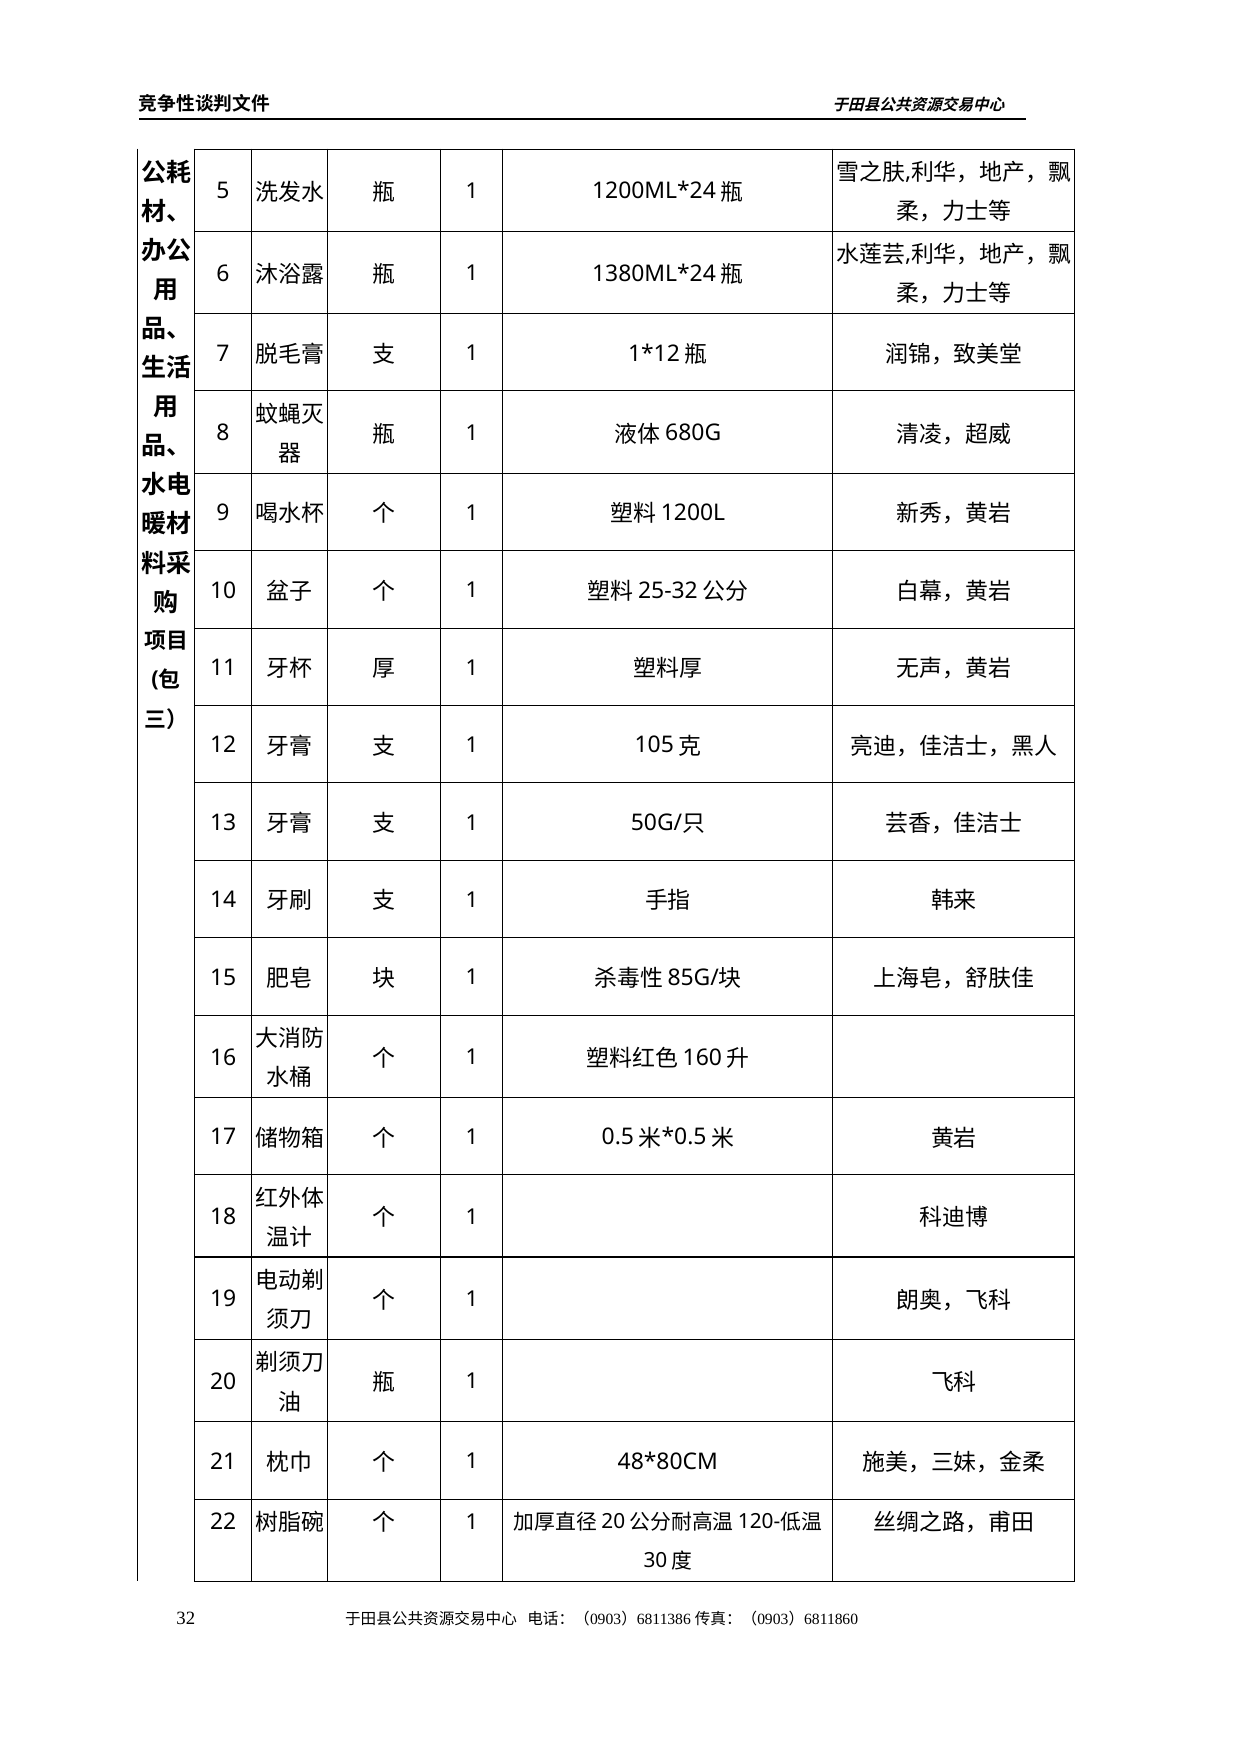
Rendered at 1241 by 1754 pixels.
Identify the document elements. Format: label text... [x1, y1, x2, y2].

table_cell [833, 1016, 1074, 1097]
table_cell 12 [195, 706, 251, 782]
table_cell 9 [195, 474, 251, 550]
table_cell 0.5米*0.5米 [503, 1098, 832, 1174]
table_cell 1380ML*24瓶 [503, 232, 832, 313]
table_cell 芸香，佳洁士 [833, 783, 1074, 860]
table_cell 48*80CM [503, 1422, 832, 1498]
table_cell 支 [328, 861, 440, 937]
table_cell 1 [441, 1500, 502, 1581]
table_cell 1 [441, 232, 502, 313]
table_cell 塑料厚 [503, 629, 832, 705]
table_cell 加厚直径20公分耐高温120-低温30度 [503, 1500, 832, 1581]
table_cell 树脂碗 [252, 1500, 327, 1581]
table_cell 块 [328, 938, 440, 1014]
table_cell 1 [441, 1340, 502, 1421]
table_cell 22 [195, 1500, 251, 1581]
table_cell 个 [328, 1258, 440, 1339]
table_cell 1 [441, 1098, 502, 1174]
table_cell 个 [328, 474, 440, 550]
table_cell 13 [195, 783, 251, 860]
table_cell 科迪博 [833, 1175, 1074, 1256]
table_cell 个 [328, 1175, 440, 1256]
table_cell 个 [328, 1422, 440, 1498]
table_cell 瓶 [328, 391, 440, 473]
table_cell 韩来 [833, 861, 1074, 937]
table_cell 塑料红色160升 [503, 1016, 832, 1097]
table_cell 1 [441, 1258, 502, 1339]
table_cell 亮迪，佳洁士，黑人 [833, 706, 1074, 782]
table_cell 个 [328, 1016, 440, 1097]
table_cell 黄岩 [833, 1098, 1074, 1174]
table_cell 支 [328, 706, 440, 782]
table_cell [503, 1258, 832, 1339]
table_cell 飞科 [833, 1340, 1074, 1421]
table_cell 瓶 [328, 150, 440, 231]
table_cell 枕巾 [252, 1422, 327, 1498]
table_cell 1 [441, 474, 502, 550]
table_cell [503, 1340, 832, 1421]
table_cell 1 [441, 150, 502, 231]
table_cell 施美，三妹，金柔 [833, 1422, 1074, 1498]
table_cell 10 [195, 551, 251, 627]
table_cell 牙刷 [252, 861, 327, 937]
table_cell 牙膏 [252, 706, 327, 782]
table_cell 红外体温计 [252, 1175, 327, 1256]
table_cell 水莲芸,利华，地产，飘柔，力士等 [833, 232, 1074, 313]
table_cell 1 [441, 1016, 502, 1097]
table_cell 润锦，致美堂 [833, 314, 1074, 390]
table_cell 1 [441, 861, 502, 937]
table_cell 塑料1200L [503, 474, 832, 550]
table_cell 脱毛膏 [252, 314, 327, 390]
table_cell 1 [441, 938, 502, 1014]
table_cell 1 [441, 1175, 502, 1256]
table_cell 厚 [328, 629, 440, 705]
table_cell 1 [441, 706, 502, 782]
table_cell 个 [328, 1098, 440, 1174]
table_cell 喝水杯 [252, 474, 327, 550]
table_cell 沐浴露 [252, 232, 327, 313]
table_cell 塑料25-32公分 [503, 551, 832, 627]
table_cell 牙膏 [252, 783, 327, 860]
table_cell 1 [441, 551, 502, 627]
table_cell 洗发水 [252, 150, 327, 231]
table_cell 18 [195, 1175, 251, 1256]
table_cell 21 [195, 1422, 251, 1498]
table_cell 15 [195, 938, 251, 1014]
table_cell 液体680G [503, 391, 832, 473]
table_cell 上海皂，舒肤佳 [833, 938, 1074, 1014]
table_cell 储物箱 [252, 1098, 327, 1174]
table_cell 个 [328, 551, 440, 627]
table_cell 19 [195, 1258, 251, 1339]
table_cell 7 [195, 314, 251, 390]
table_cell 8 [195, 391, 251, 473]
table_cell 14 [195, 861, 251, 937]
table_cell 盆子 [252, 551, 327, 627]
table_cell 105克 [503, 706, 832, 782]
table_cell 牙杯 [252, 629, 327, 705]
table_cell 电动剃须刀 [252, 1258, 327, 1339]
table_cell 个 [328, 1500, 440, 1581]
table_cell [503, 1175, 832, 1256]
table_cell 支 [328, 783, 440, 860]
table_cell 1 [441, 783, 502, 860]
table_cell 丝绸之路，甫田 [833, 1500, 1074, 1581]
table_cell 1 [441, 314, 502, 390]
table_cell 1200ML*24瓶 [503, 150, 832, 231]
table_cell 杀毒性85G/块 [503, 938, 832, 1014]
table_cell 17 [195, 1098, 251, 1174]
table_cell 肥皂 [252, 938, 327, 1014]
table_cell 1*12瓶 [503, 314, 832, 390]
table_cell 50G/只 [503, 783, 832, 860]
table_cell 大消防水桶 [252, 1016, 327, 1097]
table_cell 雪之肤,利华，地产，飘柔，力士等 [833, 150, 1074, 231]
table_cell 无声，黄岩 [833, 629, 1074, 705]
table_cell 6 [195, 232, 251, 313]
table_cell 清凌，超威 [833, 391, 1074, 473]
table_cell 剃须刀油 [252, 1340, 327, 1421]
table_cell 1 [441, 391, 502, 473]
table_cell 1 [441, 1422, 502, 1498]
table_cell 16 [195, 1016, 251, 1097]
table_cell 1 [441, 629, 502, 705]
table_cell 瓶 [328, 232, 440, 313]
table_cell 蚊蝇灭器 [252, 391, 327, 473]
table_cell 5 [195, 150, 251, 231]
table_cell 白幕，黄岩 [833, 551, 1074, 627]
table_cell 瓶 [328, 1340, 440, 1421]
table_cell 20 [195, 1340, 251, 1421]
table_cell 新秀，黄岩 [833, 474, 1074, 550]
table_cell 手指 [503, 861, 832, 937]
table_cell 11 [195, 629, 251, 705]
table_cell 朗奥，飞科 [833, 1258, 1074, 1339]
table_cell 支 [328, 314, 440, 390]
